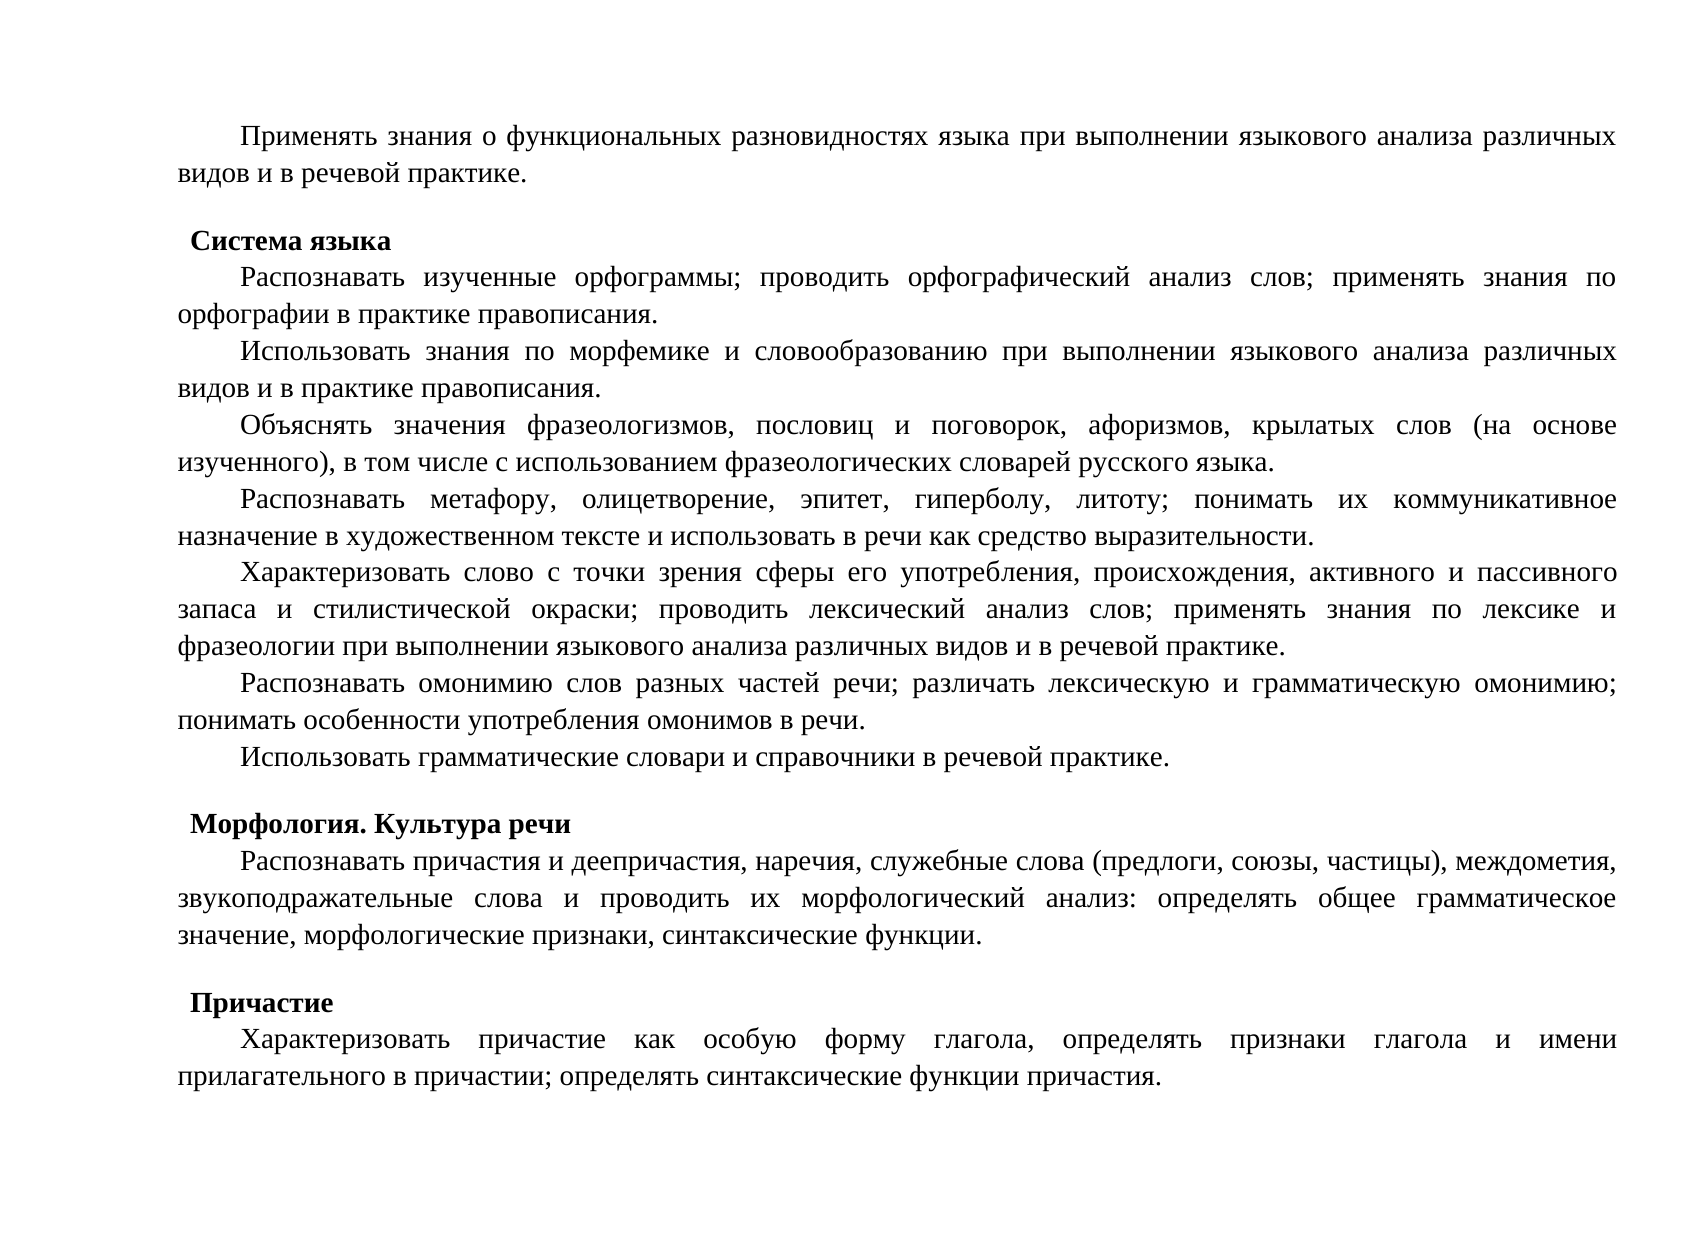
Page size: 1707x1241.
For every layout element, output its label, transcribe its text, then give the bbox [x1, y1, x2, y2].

text Объяснять значения фразеологизмов, пословиц и поговорок, афоризмов, крылатых слов (на основе изученного), в том числе с использованием фразеологических словарей русского языка. [177, 407, 1618, 477]
text Распознавать метафору, олицетворение, эпитет, гиперболу, литоту; понимать их коммуникативное назначение в художественном тексте и использовать в речи как средство выразительности. [177, 481, 1618, 551]
text Система языка [190, 223, 1618, 256]
text Использовать знания по морфемике и словообразованию при выполнении языкового анализа различных видов и в практике правописания. [177, 333, 1618, 404]
text Морфология. Культура речи [190, 806, 1618, 840]
text Применять знания о функциональных разновидностях языка при выполнении языкового анализа различных видов и в речевой практике. [177, 118, 1618, 188]
text Распознавать причастия и деепричастия, наречия, служебные слова (предлоги, союзы, частицы), междометия, звукоподражательные слова и проводить их морфологический анализ: определять общее грамматическое значение, морфологические признаки, синтаксические функции. [177, 843, 1618, 951]
text Характеризовать слово с точки зрения сферы его употреб­ления, происхождения, активного и пассивного запаса и стилистической окраски; проводить лексический анализ слов; применять знания по лексике и фразеологии при выполнении языкового анализа различных видов и в речевой практике. [177, 554, 1618, 662]
text Причастие [190, 985, 1618, 1018]
text Распознавать изученные орфограммы; проводить орфографический анализ слов; применять знания по орфографии в практике правописания. [177, 259, 1618, 330]
text Использовать грамматические словари и справочники в речевой практике. [177, 739, 1618, 772]
text Характеризовать причастие как особую форму глагола, определять признаки глагола и имени прилагательного в причастии; определять синтаксические функции причастия. [177, 1022, 1618, 1092]
text Распознавать омонимию слов разных частей речи; различать лексическую и грамматическую омонимию; понимать особенности употребления омонимов в речи. [177, 665, 1618, 736]
